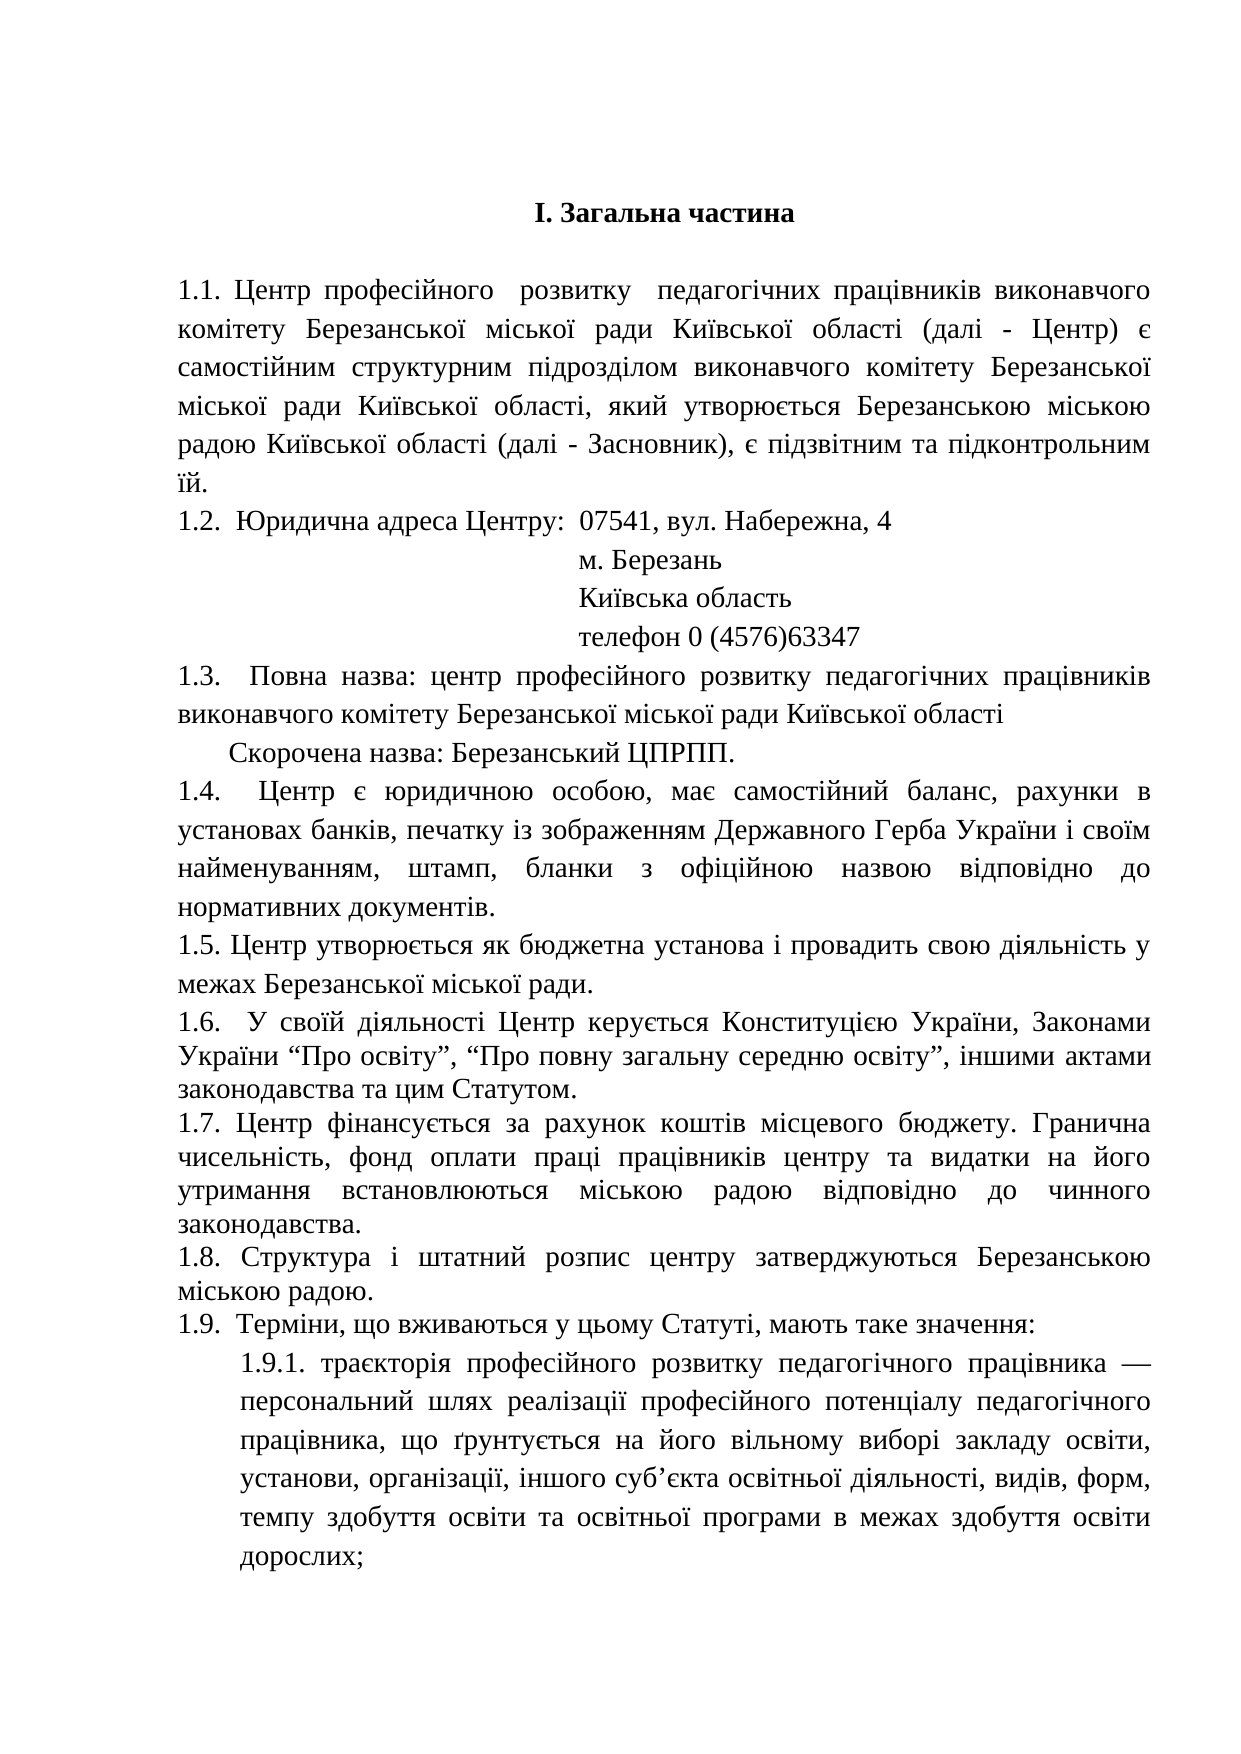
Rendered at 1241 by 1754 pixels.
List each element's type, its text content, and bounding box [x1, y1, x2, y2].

text 1.3. Повна назва: центр професійного розвитку педагогічних працівників виконавчого комітету Березанської міської ради Київської області [177, 658, 1152, 730]
text Київська область [177, 581, 1152, 614]
text 1.8. Структура і штатний розпис центру затверджуються Березанською міською радою. [177, 1239, 1152, 1306]
text І. Загальна частина [177, 195, 1152, 229]
text 1.9.1. траєкторія професійного розвитку педагогічного працівника — персональний шлях реалізації професійного потенціалу педагогічного працівника, що ґрунтується на його вільному виборі закладу освіти, установи, організації, іншого суб’єкта освітньої діяльності, видів, форм, темпу здобуття освіти та освітньої програми в межах здобуття освіти дорослих; [240, 1345, 1152, 1571]
text Скорочена назва: Березанський ЦПРПП. [177, 735, 1152, 768]
text 1.7. Центр фінансується за рахунок коштів місцевого бюджету. Гранична чисельність, фонд оплати праці працівників центру та видатки на його утримання встановлюються міською радою відповідно до чинного законодавства. [177, 1105, 1152, 1239]
text м. Березань [177, 542, 1152, 576]
text 1.9. Терміни, що вживаються у цьому Статуті, мають таке значення: [177, 1306, 1152, 1340]
text 1.5. Центр утворюється як бюджетна установа і провадить свою діяльність у межах Березанської міської ради. [177, 927, 1152, 999]
text 1.1. Центр професійного розвитку педагогічних працівників виконавчого комітету Березанської міської ради Київської області (далі - Центр) є самостійним структурним підрозділом виконавчого комітету Березанської міської ради Київської області, який утворюється Березанською міською радою Київської області (далі - Засновник), є підзвітним та підконтрольним їй. [177, 272, 1152, 498]
text телефон 0 (4576)63347 [177, 619, 1152, 653]
text 1.4. Центр є юридичною особою, має самостійний баланс, рахунки в установах банків, печатку із зображенням Державного Герба України і своїм найменуванням, штамп, бланки з офіційною назвою відповідно до нормативних документів. [177, 773, 1152, 922]
text 1.2. Юридична адреса Центру: 07541, вул. Набережна, 4 [177, 503, 1152, 537]
text 1.6. У своїй діяльності Центр керується Конституцією України, Законами України “Про освіту”, “Про повну загальну середню освіту”, іншими актами законодавства та цим Статутом. [177, 1004, 1152, 1105]
